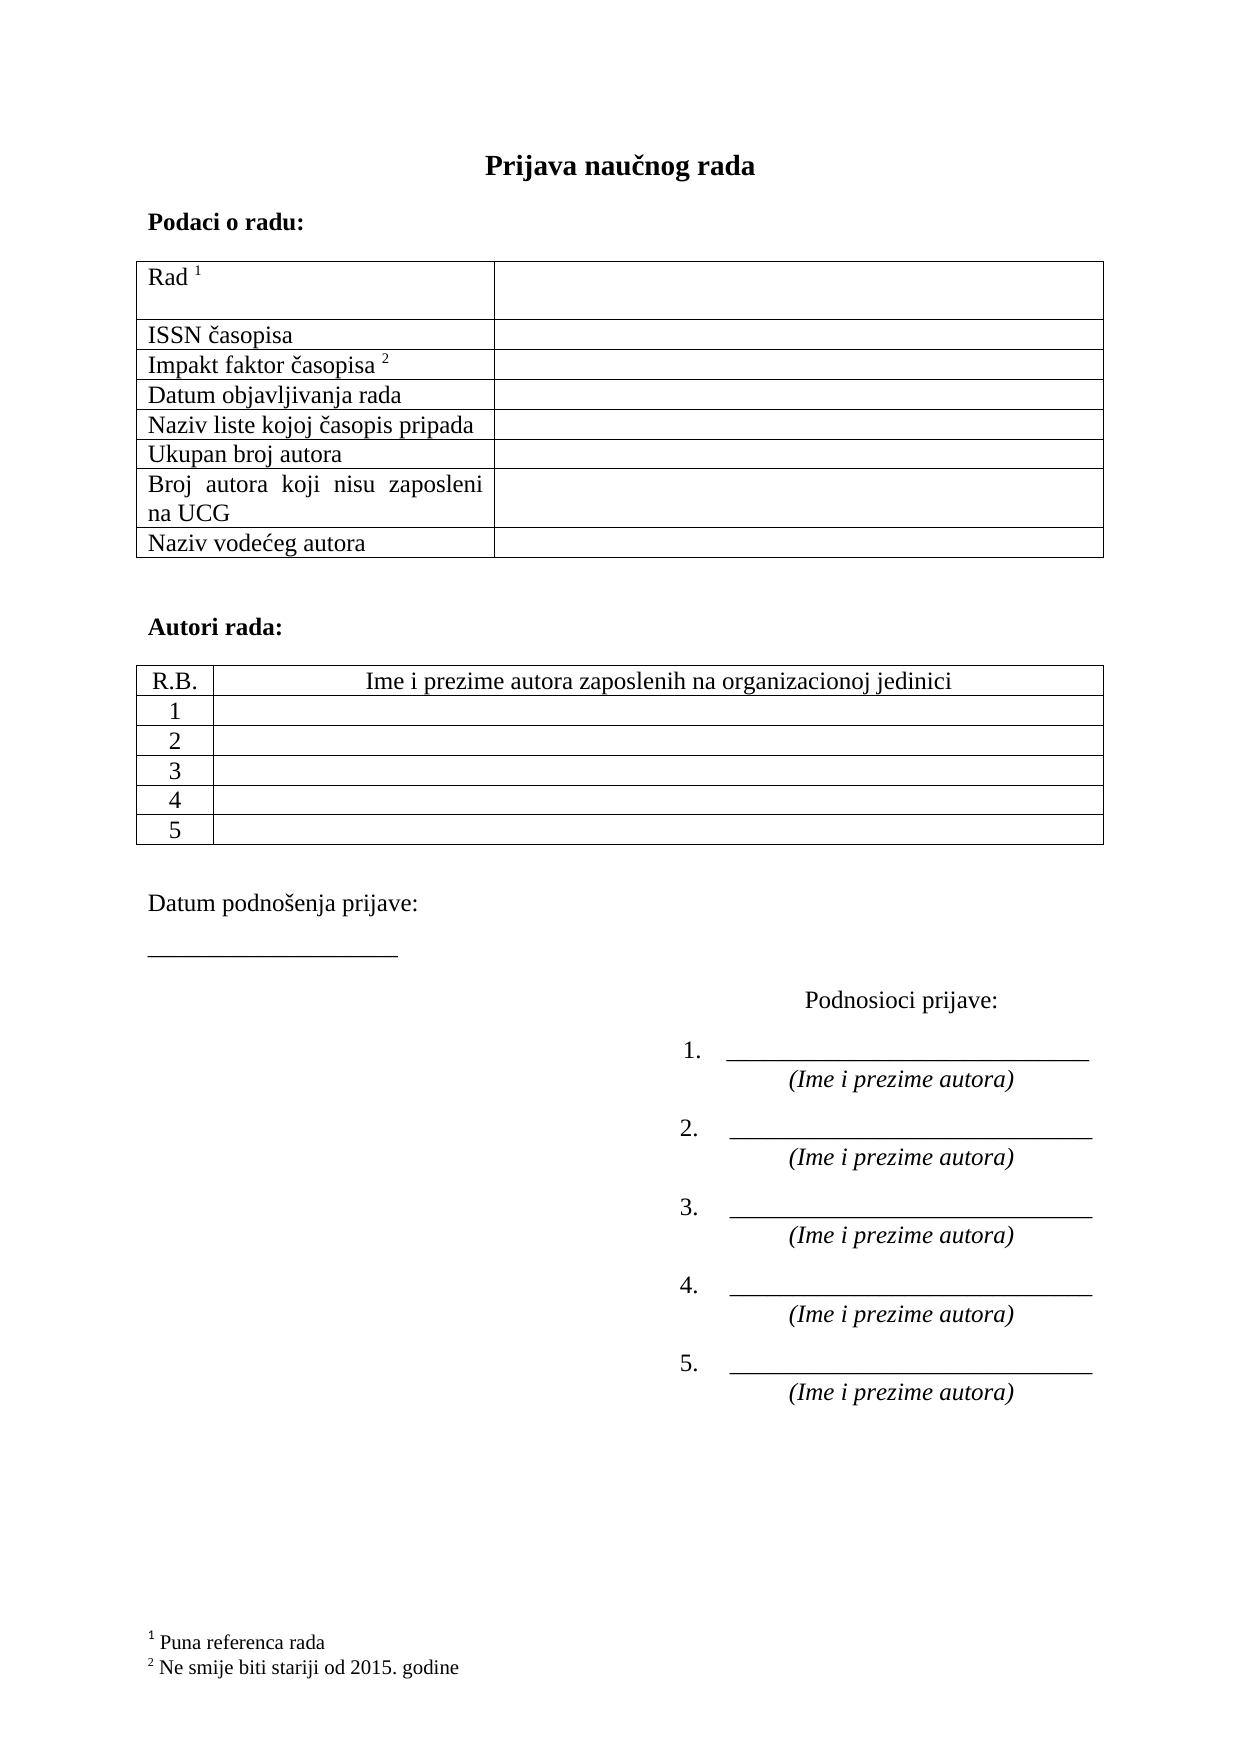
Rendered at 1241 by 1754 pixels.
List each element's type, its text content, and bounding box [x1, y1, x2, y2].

text (Ime i prezime autora) [148, 1377, 1093, 1406]
table_header Rad 1 [137, 262, 494, 319]
text 2. _____________________________ [148, 1113, 1093, 1142]
table_cell 2 [137, 726, 213, 755]
text 1. _____________________________ [148, 1035, 1093, 1064]
text (Ime i prezime autora) [148, 1064, 1093, 1092]
table_cell ISSN časopisa [137, 320, 494, 349]
table_cell [214, 815, 1103, 844]
table_cell 4 [137, 786, 213, 814]
table_cell [495, 380, 1103, 409]
table_cell [214, 756, 1103, 784]
table_cell [495, 410, 1103, 438]
table_cell [495, 320, 1103, 349]
text Datum podnošenja prijave: [148, 888, 1093, 917]
text Podnosioci prijave: [148, 985, 1093, 1014]
text (Ime i prezime autora) [148, 1299, 1093, 1327]
text Autori rada: [148, 612, 1093, 640]
table_cell Ukupan broj autora [137, 440, 494, 468]
table_cell 1 [137, 696, 213, 725]
text 3. _____________________________ [148, 1192, 1093, 1220]
table_cell [214, 696, 1103, 725]
table_cell Datum objavljivanja rada [137, 380, 494, 409]
table_cell [495, 469, 1103, 527]
text ____________________ [148, 931, 1093, 960]
table_cell [495, 350, 1103, 379]
table_header Ime i prezime autora zaposlenih na organizacionoj jedinici [214, 666, 1103, 695]
table_cell 3 [137, 756, 213, 784]
table_header R.B. [137, 666, 213, 695]
table_cell Broj autora koji nisu zaposleni na UCG [137, 469, 494, 527]
table_cell [214, 786, 1103, 814]
table_cell Naziv liste kojoj časopis pripada [137, 410, 494, 438]
text 5. _____________________________ [148, 1348, 1093, 1377]
text Podaci o radu: [148, 207, 1093, 236]
text 4. _____________________________ [148, 1270, 1093, 1299]
table_cell [214, 726, 1103, 755]
table_cell [495, 440, 1103, 468]
text (Ime i prezime autora) [148, 1220, 1093, 1249]
table_cell Naziv vodećeg autora [137, 528, 494, 557]
table_cell [495, 528, 1103, 557]
text (Ime i prezime autora) [148, 1142, 1093, 1171]
text Prijava naučnog rada [148, 148, 1093, 181]
table_header [495, 262, 1103, 319]
table_cell 5 [137, 815, 213, 844]
table_cell Impakt faktor časopisa 2 [137, 350, 494, 379]
